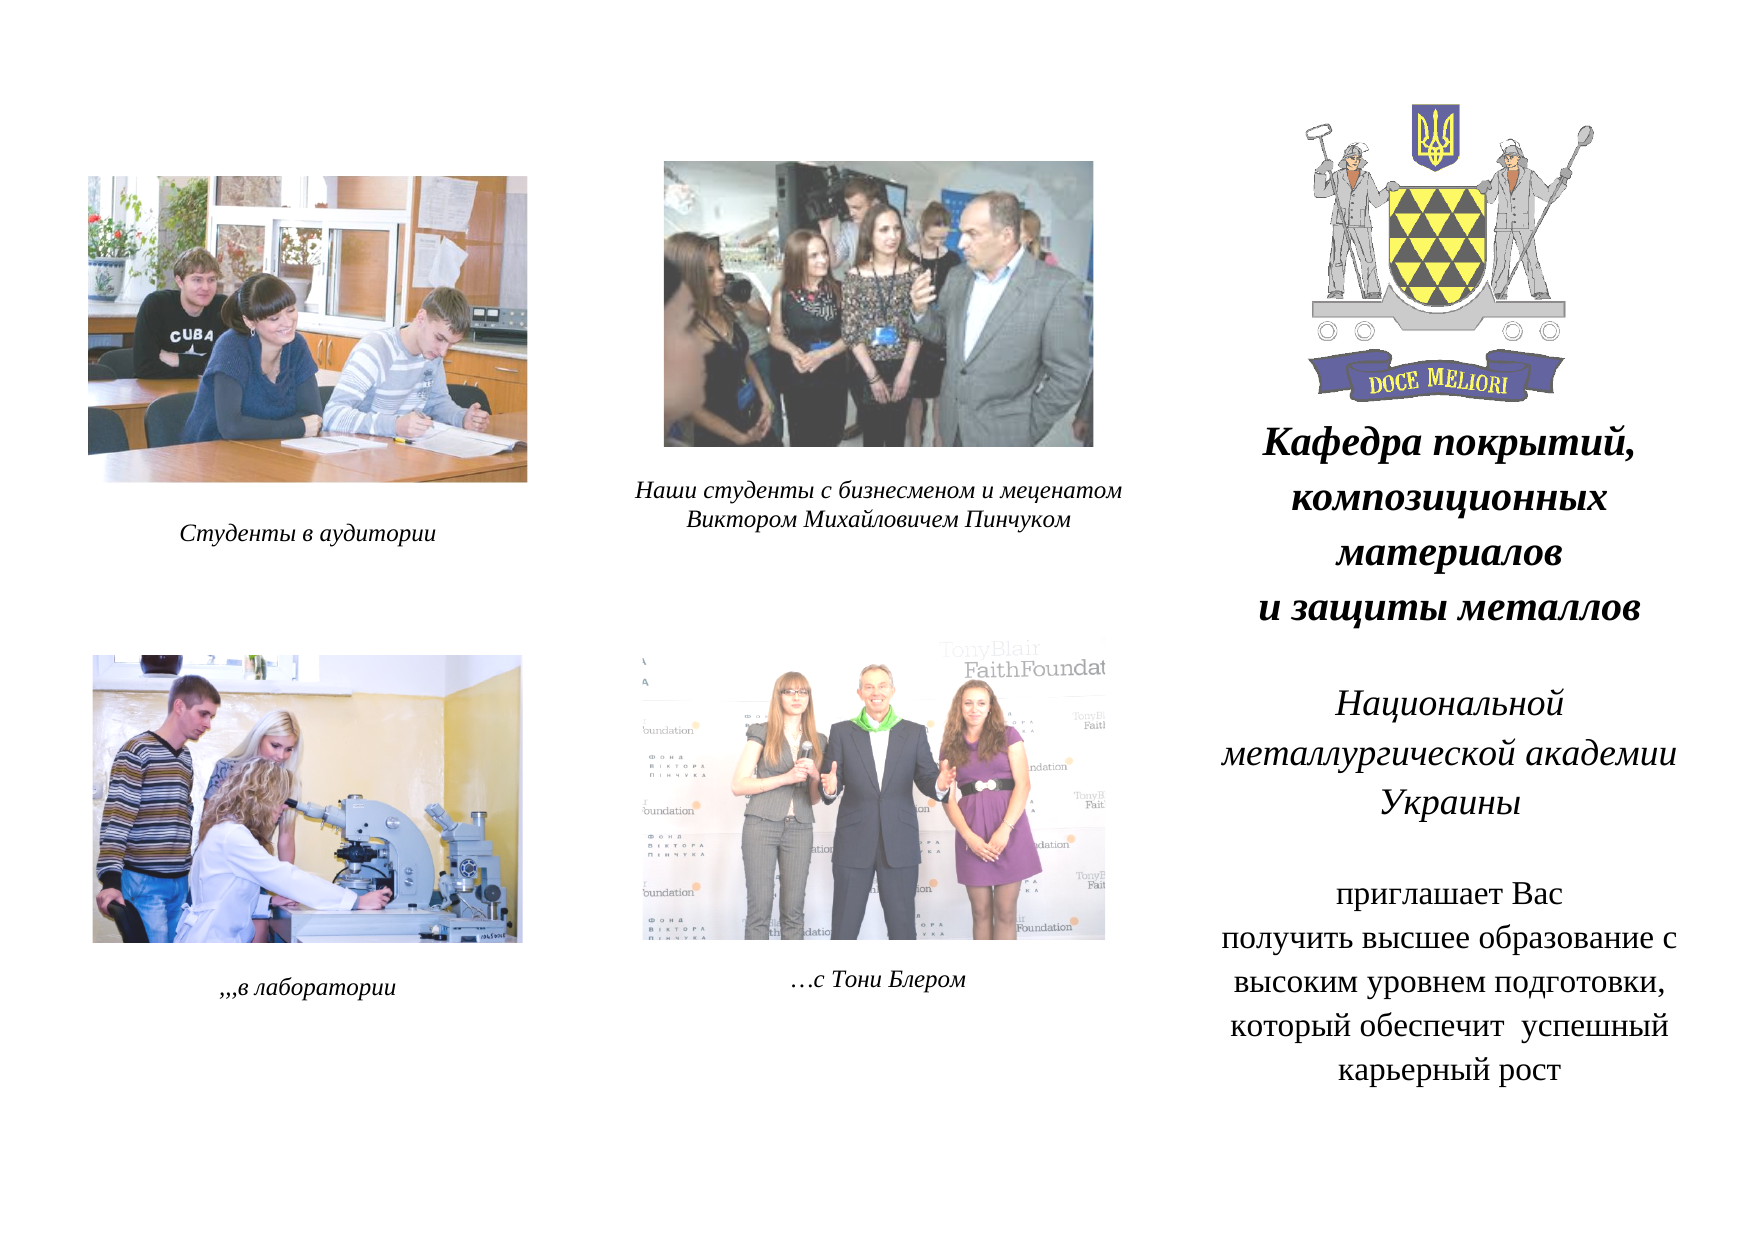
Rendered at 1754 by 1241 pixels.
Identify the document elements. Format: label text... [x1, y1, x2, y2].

text Виктором Михайловичем Пинчуком [630, 504, 1127, 533]
text ,,,в лаборатории [59, 972, 556, 1000]
text Наши студенты с бизнесменом и меценатом [630, 476, 1127, 504]
text Украины [1201, 780, 1698, 823]
text и защиты металлов [1201, 581, 1698, 629]
text Кафедра покрытий, [1201, 416, 1698, 464]
text приглашает Вас [1201, 873, 1698, 912]
text получить высшее образование с высоким уровнем подготовки, который обеспечит успешный карьерный рост [1201, 917, 1698, 1088]
text Студенты в аудитории [59, 518, 556, 547]
text Национальной металлургической академии [1201, 681, 1698, 773]
text композиционных материалов [1201, 471, 1698, 574]
text …с Тони Блером [630, 964, 1127, 993]
